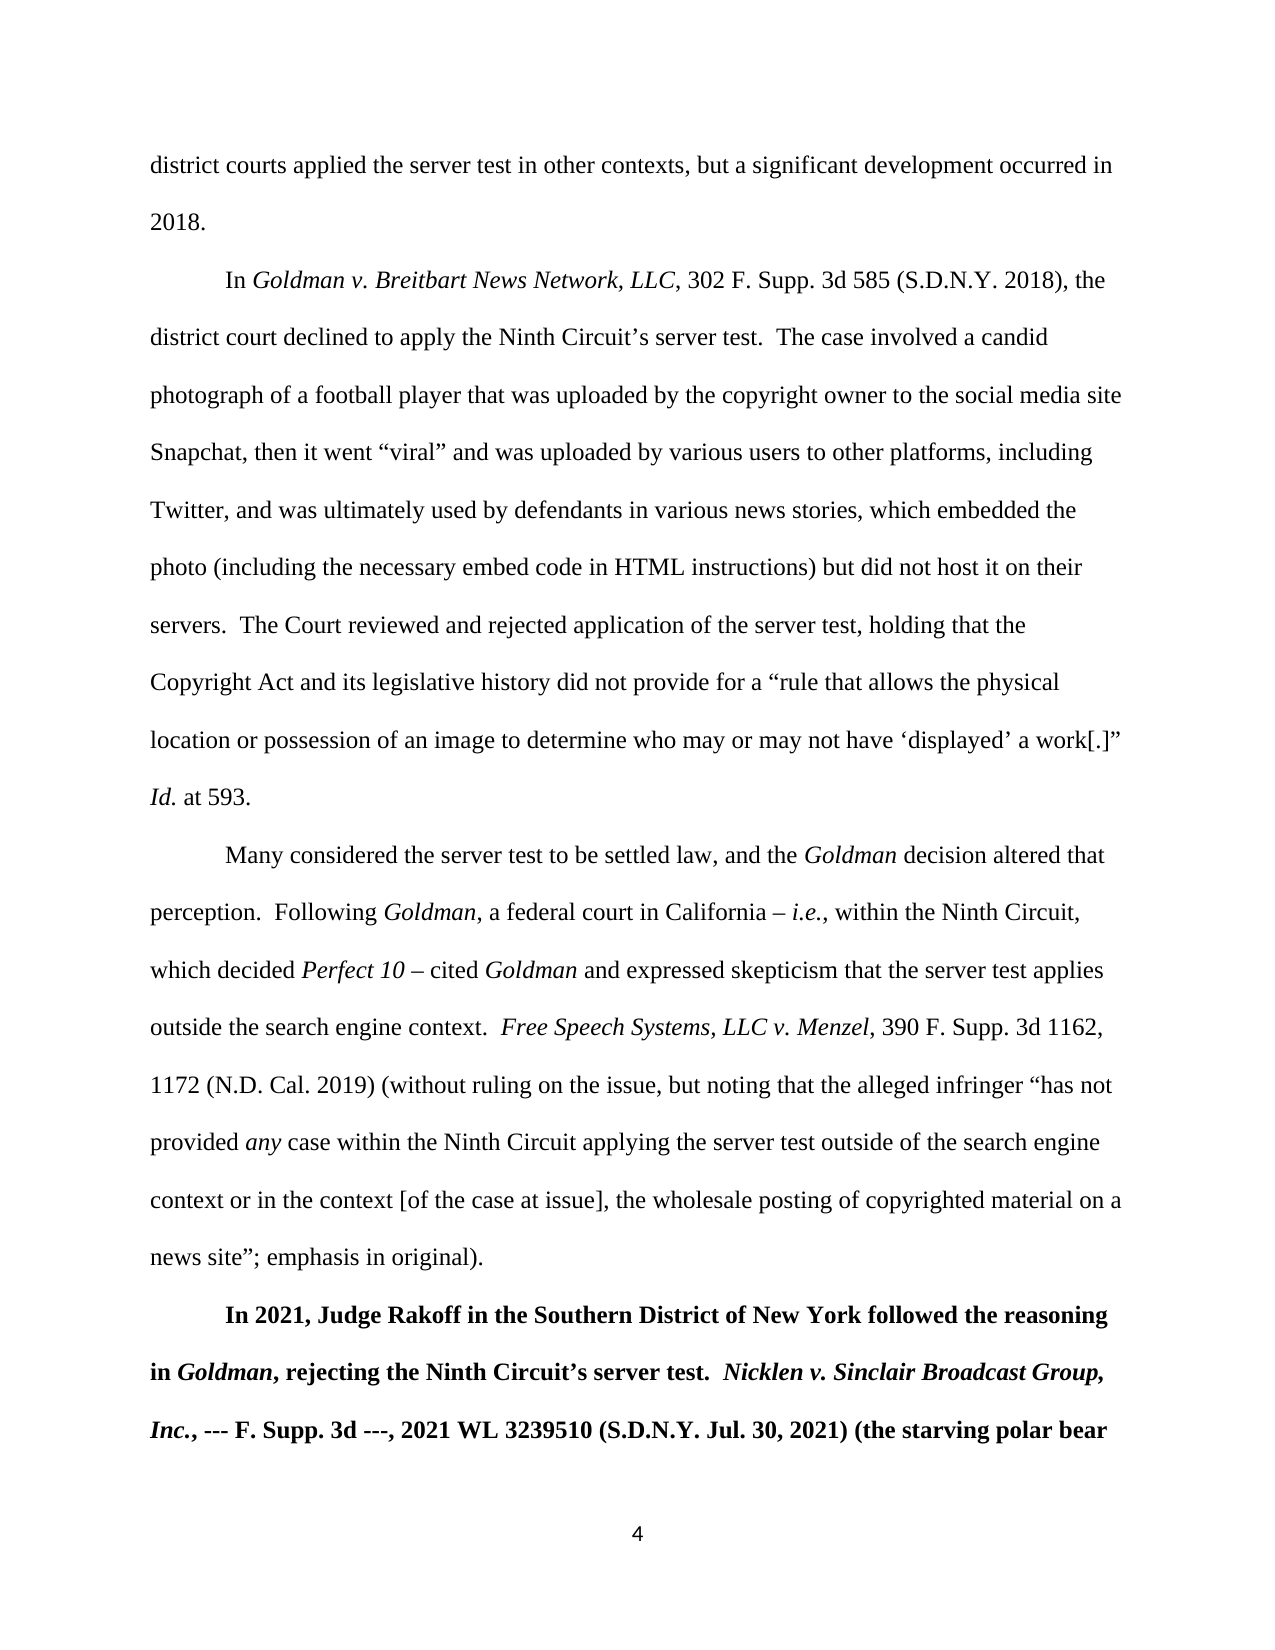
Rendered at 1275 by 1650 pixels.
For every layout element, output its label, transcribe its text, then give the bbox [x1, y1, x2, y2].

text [150, 1300, 1125, 1444]
text In Goldman v. Breitbart News Network, LLC, 302 F. Supp. 3d 585 (S.D.N.Y. 2018), the district court declined to apply the Ninth Circuit’s server test. The case involved a candid photograph of a football player that was uploaded by the copyright owner to the social media site Snapchat, then it went “viral” and was uploaded by various users to other platforms, including Twitter, and was ultimately used by defendants in various news stories, which embedded the photo (including the necessary embed code in HTML instructions) but did not host it on their servers. The Court reviewed and rejected application of the server test, holding that the Copyright Act and its legislative history did not provide for a “rule that allows the physical location or possession of an image to determine who may or may not have ‘displayed’ a work[.]” Id. at 593. [150, 265, 1125, 811]
text Many considered the server test to be settled law, and the Goldman decision altered that perception. Following Goldman, a federal court in California – i.e., within the Ninth Circuit, which decided Perfect 10 – cited Goldman and expressed skepticism that the server test applies outside the search engine context. Free Speech Systems, LLC v. Menzel, 390 F. Supp. 3d 1162, 1172 (N.D. Cal. 2019) (without ruling on the issue, but noting that the alleged infringer “has not provided any case within the Ninth Circuit applying the server test outside of the search engine context or in the context [of the case at issue], the wholesale posting of copyrighted material on a news site”; emphasis in original). [150, 840, 1125, 1271]
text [150, 150, 1125, 236]
